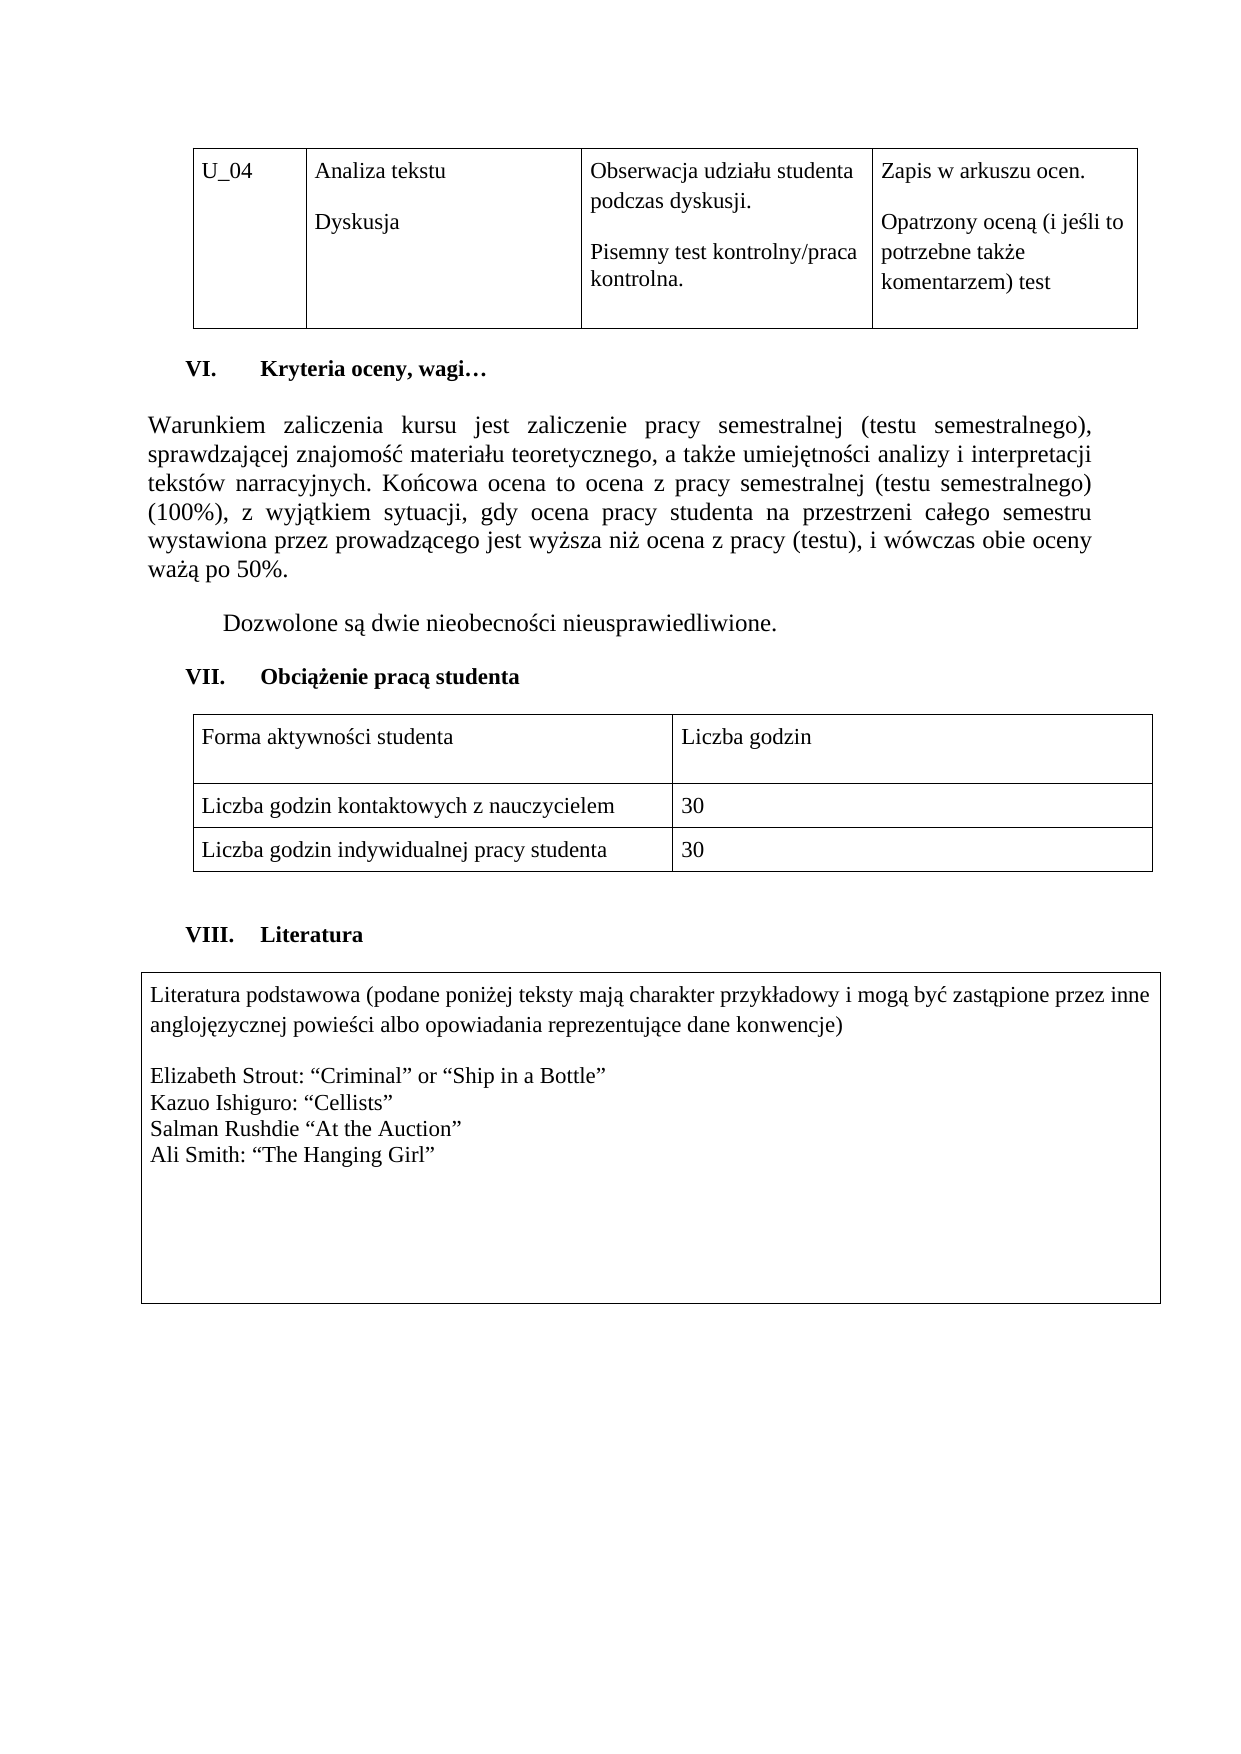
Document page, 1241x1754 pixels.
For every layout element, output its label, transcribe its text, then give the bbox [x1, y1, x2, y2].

table_header Liczba godzin [673, 715, 1152, 783]
table_cell 30 [673, 784, 1152, 827]
table_cell Liczba godzin indywidualnej pracy studenta [194, 828, 672, 871]
table_cell Zapis w arkuszu ocen. Opatrzony oceną (i jeśli to potrzebne także komentarzem) test [873, 149, 1137, 328]
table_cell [582, 149, 872, 328]
table_header Literatura podstawowa (podane poniżej teksty mają charakter przykładowy i mogą być zastąpione przez inne anglojęzycznej powieści albo opowiadania reprezentujące dane konwencje) Elizabeth Strout: “Criminal” or “Ship in a Bottle” Kazuo Ishiguro: “Cellists” Salman Rushdie “At the Auction” Ali Smith: “The Hanging Girl” [142, 973, 1160, 1303]
table_cell 30 [673, 828, 1152, 871]
list Kryteria oceny, wagi… [185, 355, 1093, 382]
table_cell Liczba godzin kontaktowych z nauczycielem [194, 784, 672, 827]
text Warunkiem zaliczenia kursu jest zaliczenie pracy semestralnej (testu semestralnego), sprawdzającej znajomość materiału teoretycznego, a także umiejętności analizy i interpretacji tekstów narracyjnych. Końcowa ocena to ocena z pracy semestralnej (testu semestralnego) (100%), z wyjątkiem sytuacji, gdy ocena pracy studenta na przestrzeni całego semestru wystawiona przez prowadzącego jest wyższa niż ocena z pracy (testu), i wówczas obie oceny ważą po 50%. [148, 410, 1093, 583]
table_header Forma aktywności studenta [194, 715, 672, 783]
table_cell U_04 [194, 149, 306, 328]
list Literatura [185, 921, 1093, 947]
text Dozwolone są dwie nieobecności nieusprawiedliwione. [148, 608, 1093, 637]
table_cell Analiza tekstu Dyskusja [307, 149, 581, 328]
list Obciążenie pracą studenta [185, 663, 1093, 689]
